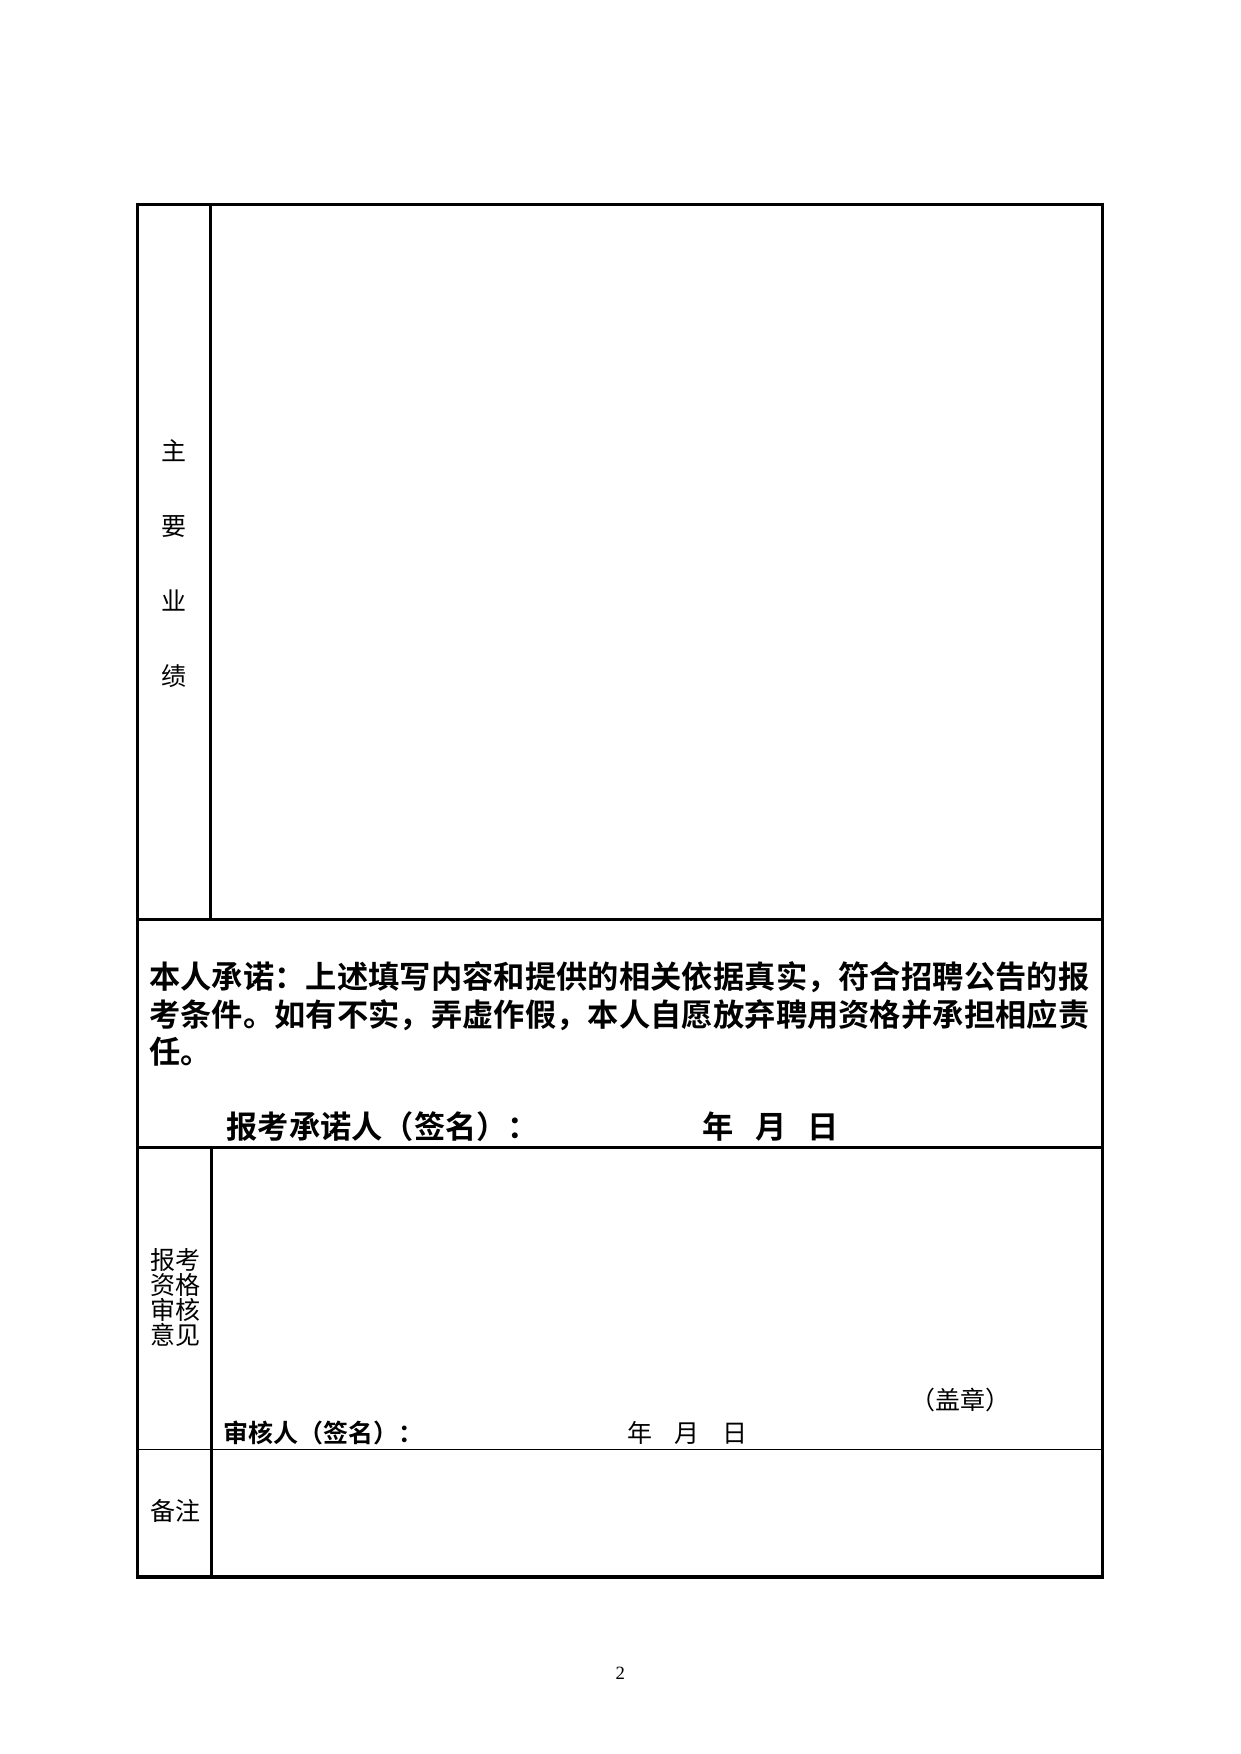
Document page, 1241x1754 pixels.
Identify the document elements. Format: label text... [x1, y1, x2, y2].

table_cell （盖章） 审核人（签名）： 年 月 日 [213, 1149, 1101, 1449]
table_cell 备注 [139, 1450, 210, 1575]
table_cell 报考资格审核意见 [139, 1149, 210, 1449]
table_cell [213, 1450, 1101, 1575]
table_header [212, 206, 1101, 918]
table_cell 本人承诺：上述填写内容和提供的相关依据真实，符合招聘公告的报考条件。如有不实，弄虚作假，本人自愿放弃聘用资格并承担相应责任。 报考承诺人（签名）： 年 月 日 [139, 921, 1101, 1146]
table_header 主 要 业 绩 [139, 206, 209, 918]
